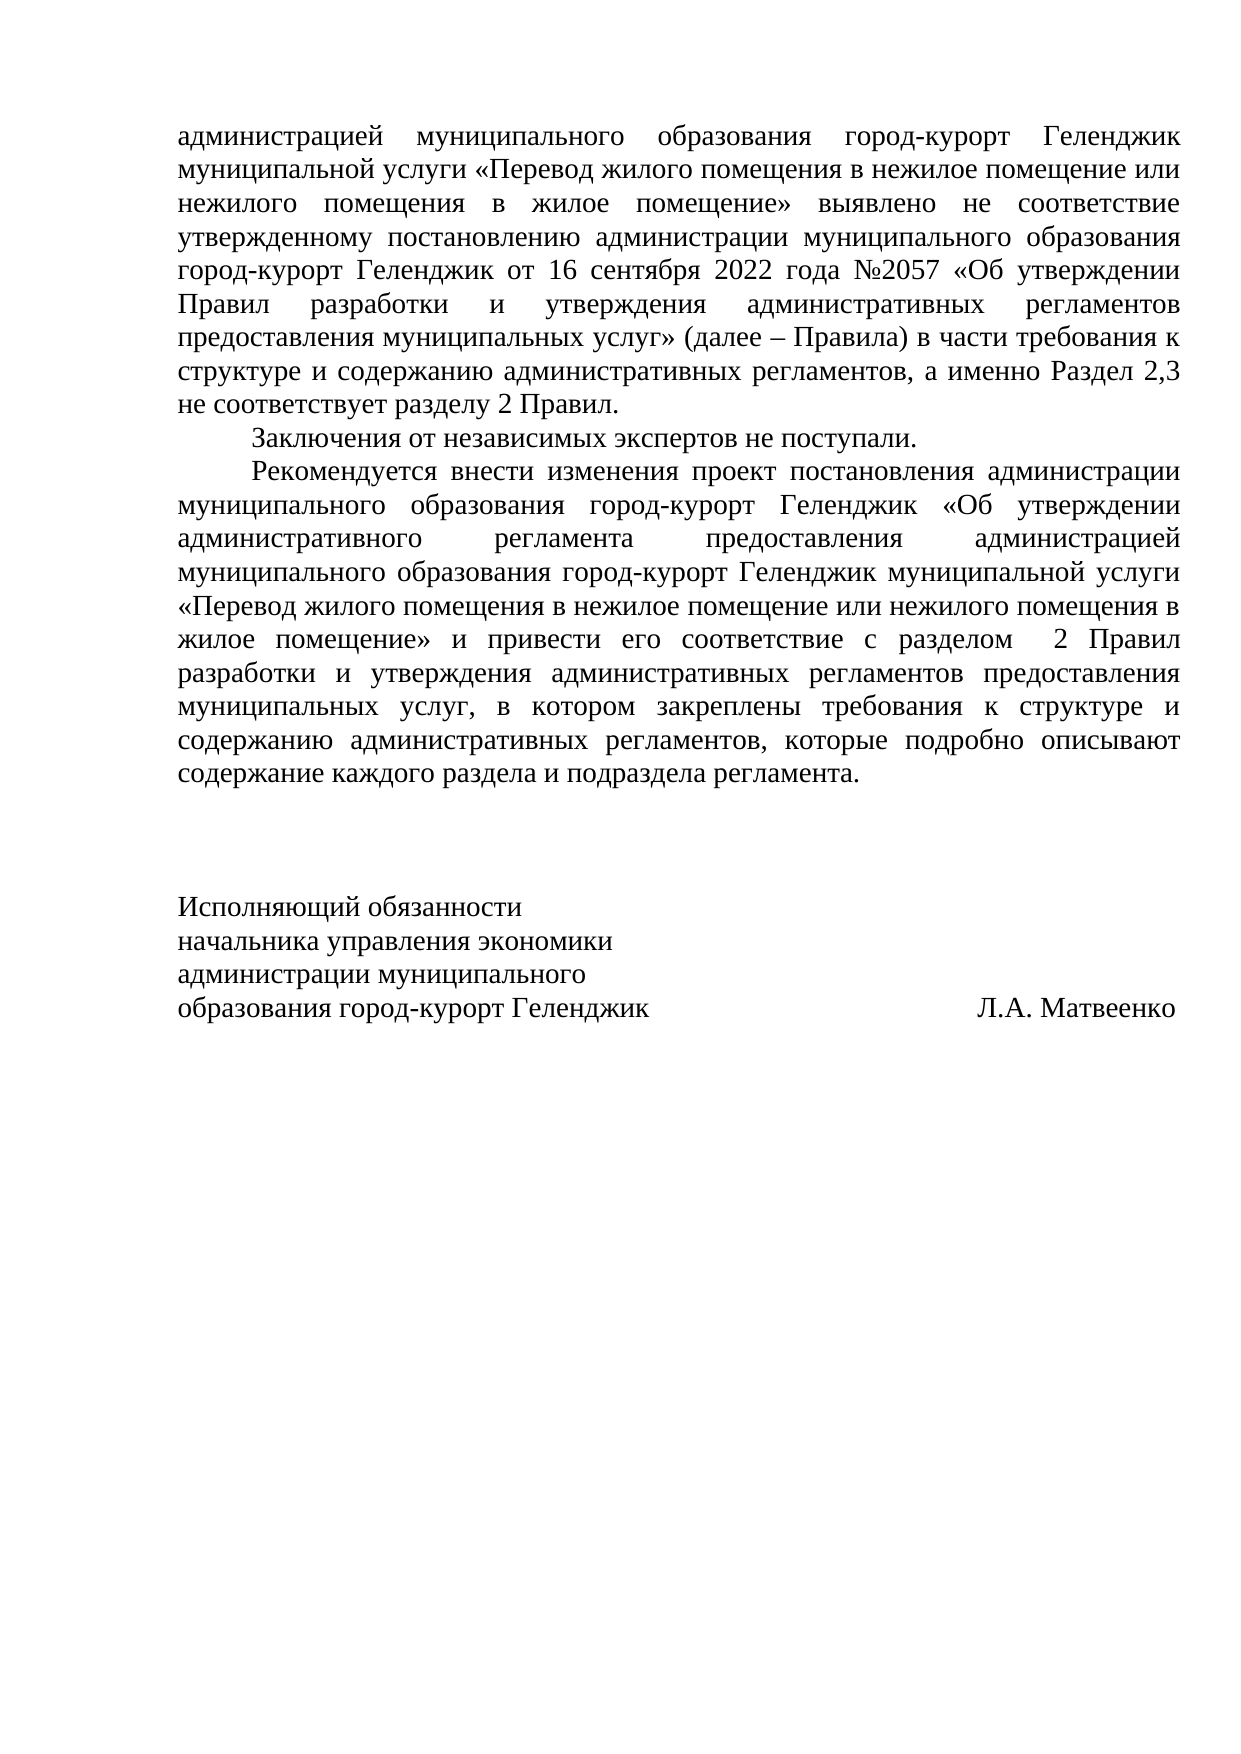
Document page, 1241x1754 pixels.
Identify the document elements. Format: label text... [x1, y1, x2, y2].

text Рекомендуется внести изменения проект постановления администрации муниципального образования город-курорт Геленджик «Об утверждении административного регламента предоставления администрацией муниципального образования город-курорт Геленджик муниципальной услуги «Перевод жилого помещения в нежилое помещение или нежилого помещения в жилое помещение» и привести его соответствие с разделом 2 Правил разработки и утверждения административных регламентов предоставления муниципальных услуг, в котором закреплены требования к структуре и содержанию административных регламентов, которые подробно описывают содержание каждого раздела и подраздела регламента. [177, 453, 1181, 789]
text администрации муниципального [177, 957, 1181, 990]
text Заключения от независимых экспертов не поступали. [177, 420, 1181, 453]
text образования город-курорт Геленджик Л.А. Матвеенко [177, 990, 1181, 1024]
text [177, 118, 1181, 420]
text Исполняющий обязанности [177, 889, 1181, 923]
text начальника управления экономики [177, 923, 1181, 957]
